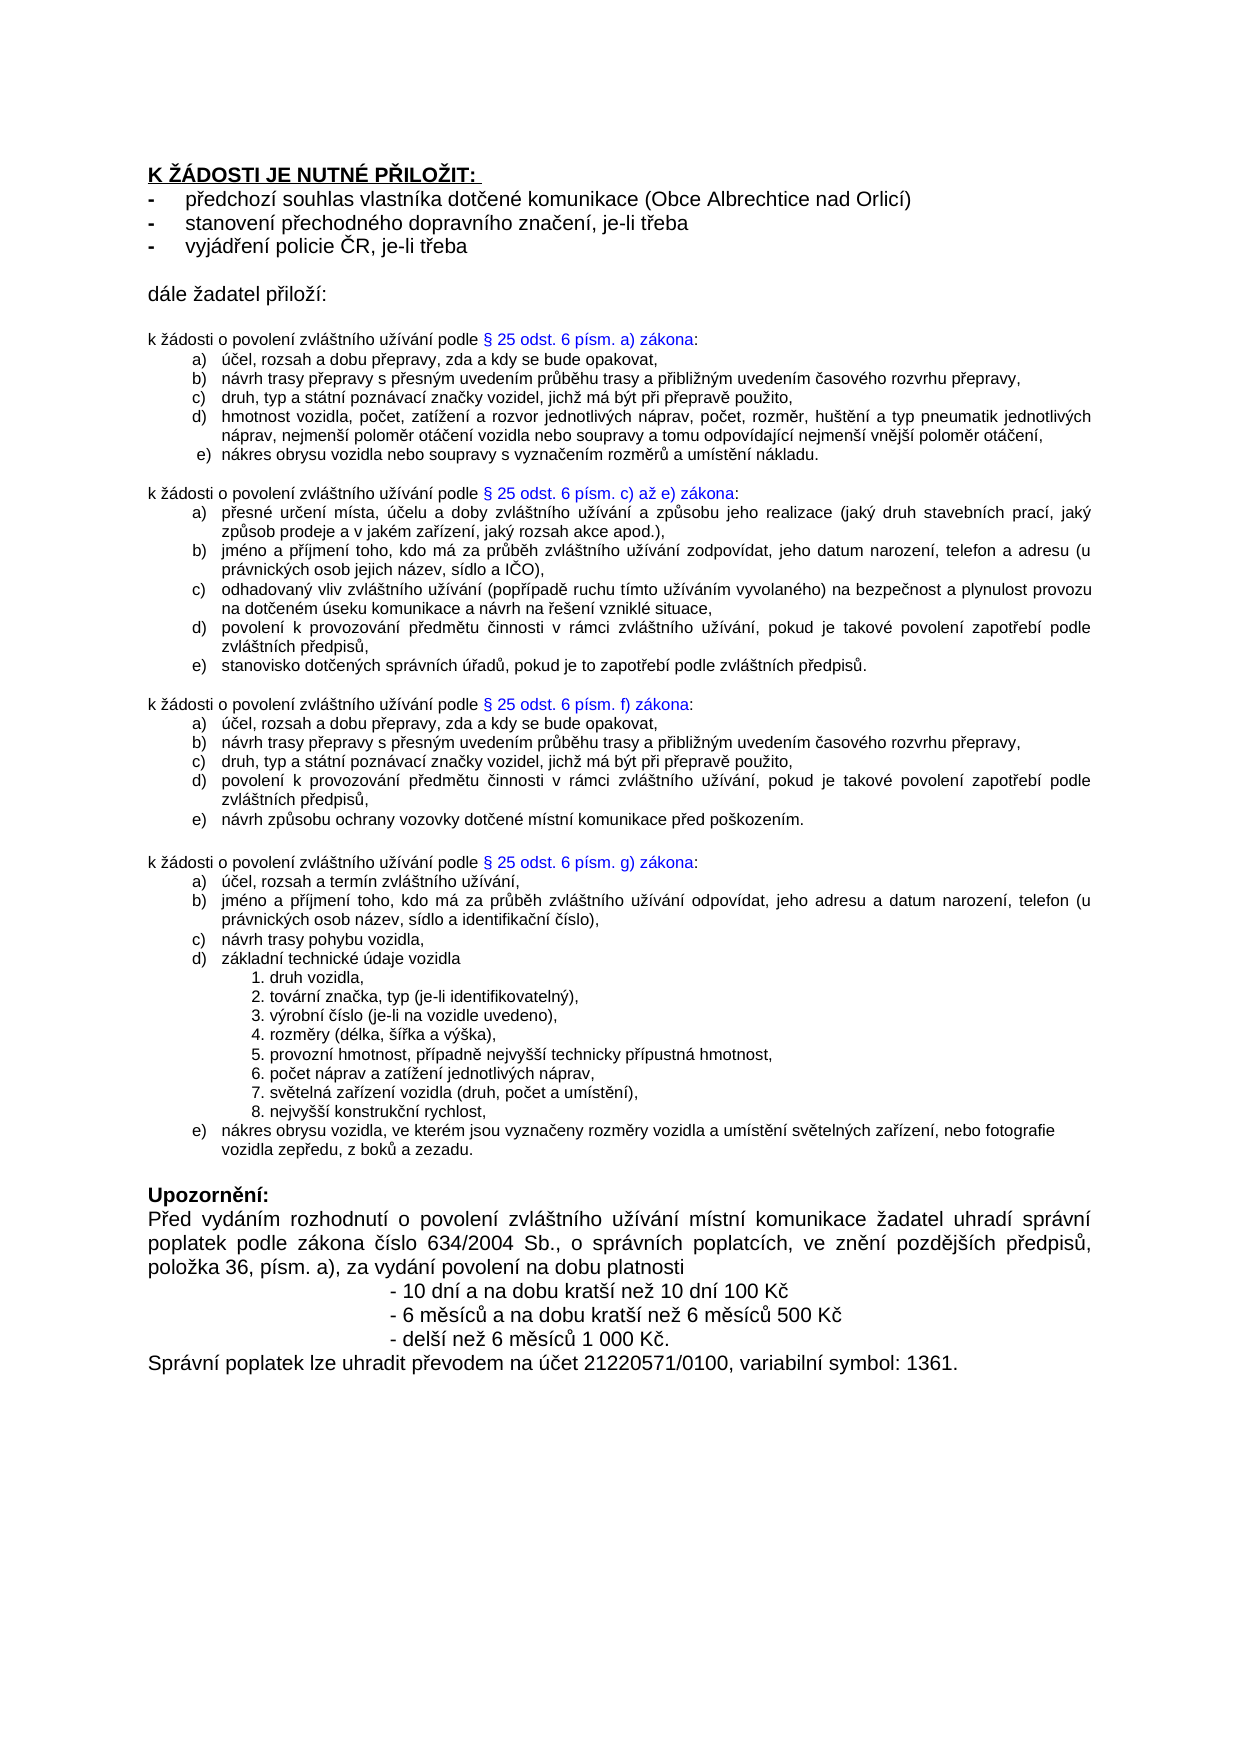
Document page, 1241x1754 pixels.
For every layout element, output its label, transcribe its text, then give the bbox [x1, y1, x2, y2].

text e) návrh způsobu ochrany vozovky dotčené místní komunikace před poškozením. [192, 809, 1093, 828]
text c) druh, typ a státní poznávací značky vozidel, jichž má být při přepravě použito, [192, 752, 1093, 771]
list vyjádření policie ČR, je-li třeba [148, 234, 1093, 258]
text e) nákres obrysu vozidla nebo soupravy s vyznačením rozměrů a umístění nákladu. [192, 445, 1093, 464]
text 1. druh vozidla, [251, 968, 1093, 987]
text a) přesné určení místa, účelu a doby zvláštního užívání a způsobu jeho realizace (jaký druh stavebních prací, jaký způsob prodeje a v jakém zařízení, jaký rozsah akce apod.), [192, 503, 1093, 541]
text 2. tovární značka, typ (je-li identifikovatelný), [251, 987, 1093, 1006]
text d) hmotnost vozidla, počet, zatížení a rozvor jednotlivých náprav, počet, rozměr, huštění a typ pneumatik jednotlivých náprav, nejmenší poloměr otáčení vozidla nebo soupravy a tomu odpovídající nejmenší vnější poloměr otáčení, [192, 407, 1093, 445]
text k žádosti o povolení zvláštního užívání podle § 25 odst. 6 písm. a) zákona: [148, 330, 1093, 349]
text dále žadatel přiloží: [148, 282, 1093, 306]
text Správní poplatek lze uhradit převodem na účet 21220571/0100, variabilní symbol: 1361. [148, 1351, 1093, 1375]
text c) odhadovaný vliv zvláštního užívání (popřípadě ruchu tímto užíváním vyvolaného) na bezpečnost a plynulost provozu na dotčeném úseku komunikace a návrh na řešení vzniklé situace, [192, 579, 1093, 618]
text a) účel, rozsah a termín zvláštního užívání, [192, 872, 1093, 891]
text c) druh, typ a státní poznávací značky vozidel, jichž má být při přepravě použito, [192, 388, 1093, 407]
text - delší než 6 měsíců 1 000 Kč. [384, 1327, 1093, 1351]
text e) stanovisko dotčených správních úřadů, pokud je to zapotřebí podle zvláštních předpisů. [192, 656, 1093, 675]
text Před vydáním rozhodnutí o povolení zvláštního užívání místní komunikace žadatel uhradí správní poplatek podle zákona číslo 634/2004 Sb., o správních poplatcích, ve znění pozdějších předpisů, položka 36, písm. a), za vydání povolení na dobu platnosti [148, 1207, 1093, 1279]
list stanovení přechodného dopravního značení, je-li třeba [148, 210, 1093, 234]
text k žádosti o povolení zvláštního užívání podle § 25 odst. 6 písm. c) až e) zákona: [148, 483, 1093, 503]
text 4. rozměry (délka, šířka a výška), [251, 1025, 1093, 1044]
text 6. počet náprav a zatížení jednotlivých náprav, [251, 1063, 1093, 1083]
text 5. provozní hmotnost, případně nejvyšší technicky přípustná hmotnost, [251, 1044, 1093, 1063]
text - 6 měsíců a na dobu kratší než 6 měsíců 500 Kč [384, 1303, 1093, 1327]
text d) povolení k provozování předmětu činnosti v rámci zvláštního užívání, pokud je takové povolení zapotřebí podle zvláštních předpisů, [192, 771, 1093, 809]
text a) účel, rozsah a dobu přepravy, zda a kdy se bude opakovat, [192, 349, 1093, 368]
text b) jméno a příjmení toho, kdo má za průběh zvláštního užívání zodpovídat, jeho datum narození, telefon a adresu (u právnických osob jejich název, sídlo a IČO), [192, 541, 1093, 579]
text b) jméno a příjmení toho, kdo má za průběh zvláštního užívání odpovídat, jeho adresu a datum narození, telefon (u právnických osob název, sídlo a identifikační číslo), [192, 891, 1093, 929]
text k žádosti o povolení zvláštního užívání podle § 25 odst. 6 písm. f) zákona: [148, 694, 1093, 713]
text a) účel, rozsah a dobu přepravy, zda a kdy se bude opakovat, [192, 713, 1093, 733]
text c) návrh trasy pohybu vozidla, [192, 929, 1093, 948]
text d) povolení k provozování předmětu činnosti v rámci zvláštního užívání, pokud je takové povolení zapotřebí podle zvláštních předpisů, [192, 618, 1093, 656]
text b) návrh trasy přepravy s přesným uvedením průběhu trasy a přibližným uvedením časového rozvrhu přepravy, [192, 368, 1093, 388]
text k žádosti o povolení zvláštního užívání podle § 25 odst. 6 písm. g) zákona: [148, 853, 1093, 872]
list předchozí souhlas vlastníka dotčené komunikace (Obce Albrechtice nad Orlicí) [148, 186, 1093, 210]
text 8. nejvyšší konstrukční rychlost, [251, 1102, 1093, 1121]
text b) návrh trasy přepravy s přesným uvedením průběhu trasy a přibližným uvedením časového rozvrhu přepravy, [192, 733, 1093, 752]
text 7. světelná zařízení vozidla (druh, počet a umístění), [251, 1083, 1093, 1102]
text - 10 dní a na dobu kratší než 10 dní 100 Kč [384, 1279, 1093, 1303]
text e) nákres obrysu vozidla, ve kterém jsou vyznačeny rozměry vozidla a umístění světelných zařízení, nebo fotografie vozidla zepředu, z boků a zezadu. [192, 1121, 1093, 1159]
text d) základní technické údaje vozidla [192, 948, 1093, 968]
subtitle K ŽÁDOSTI JE NUTNÉ PŘILOŽIT: [148, 162, 1093, 186]
text Upozornění: [148, 1183, 1093, 1207]
text 3. výrobní číslo (je-li na vozidle uvedeno), [251, 1006, 1093, 1025]
